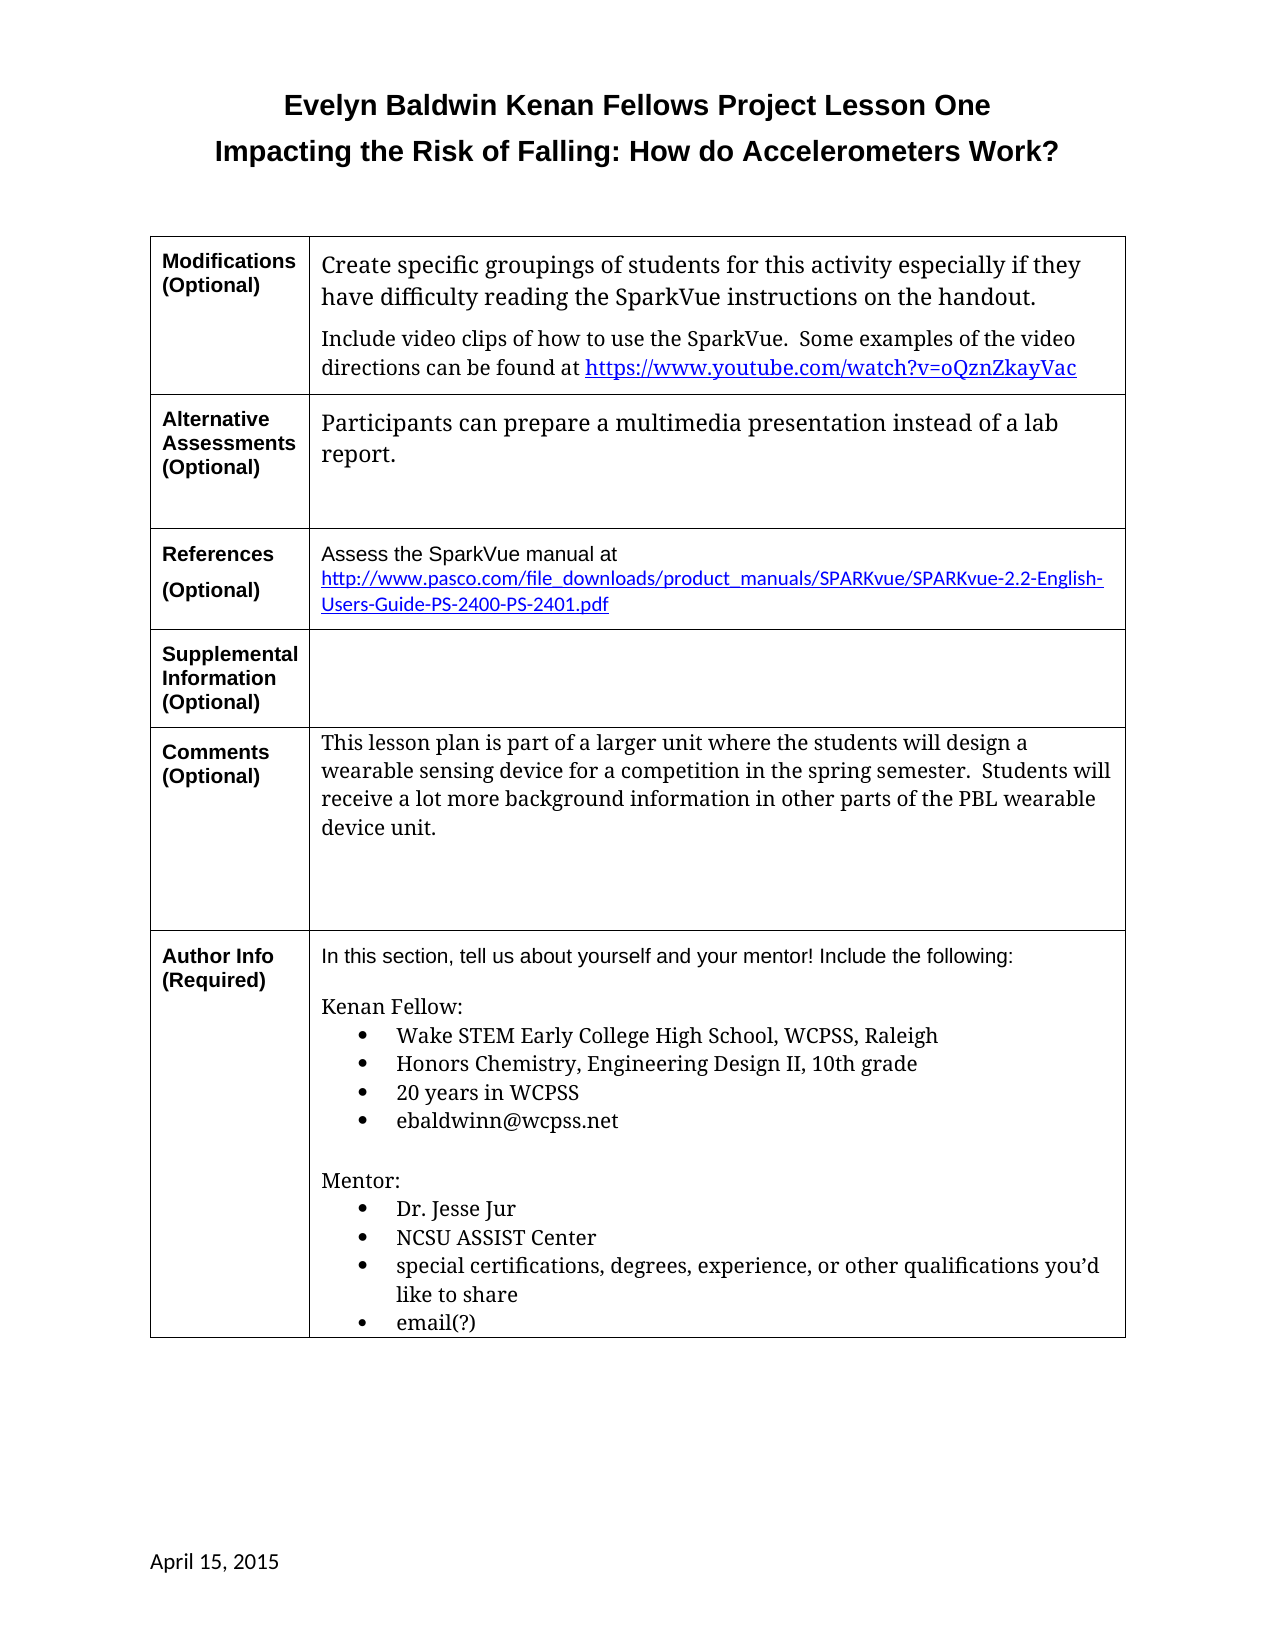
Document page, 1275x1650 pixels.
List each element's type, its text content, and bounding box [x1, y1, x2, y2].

table_cell Participants can prepare a multimedia presentation instead of a lab report. [310, 395, 1125, 528]
table_header Create specific groupings of students for this activity especially if they have difficulty reading the SparkVue instructions on the handout. Include video clips of how to use the SparkVue. Some examples of the video directions can be found at https://www.youtube.com/watch?v=oQznZkayVac [310, 237, 1125, 393]
table_cell Assess the SparkVue manual at http://www.pasco.com/file_downloads/product_manuals/SPARKvue/SPARKvue-2.2-English-Users-Guide-PS-2400-PS-2401.pdf [310, 529, 1125, 629]
table_cell Author Info (Required) [151, 931, 309, 1337]
table_header Modifications (Optional) [151, 237, 309, 393]
table_cell [310, 630, 1125, 727]
table_cell Alternative Assessments (Optional) [151, 395, 309, 528]
table_cell Supplemental Information (Optional) [151, 630, 309, 727]
table_cell References (Optional) [151, 529, 309, 629]
table_cell This lesson plan is part of a larger unit where the students will design a wearable sensing device for a competition in the spring semester. Students will receive a lot more background information in other parts of the PBL wearable device unit. [310, 728, 1125, 930]
table_cell In this section, tell us about yourself and your mentor! Include the following: Kenan Fellow: Wake STEM Early College High School, WCPSS, Raleigh Honors Chemistry, Engineering Design II, 10th grade 20 years in WCPSS ebaldwinn@wcpss.net Mentor: Dr. Jesse Jur NCSU ASSIST Center special certifications, degrees, experience, or other qualifications you’d like to share email(?) [310, 931, 1125, 1337]
table_cell Comments (Optional) [151, 728, 309, 930]
